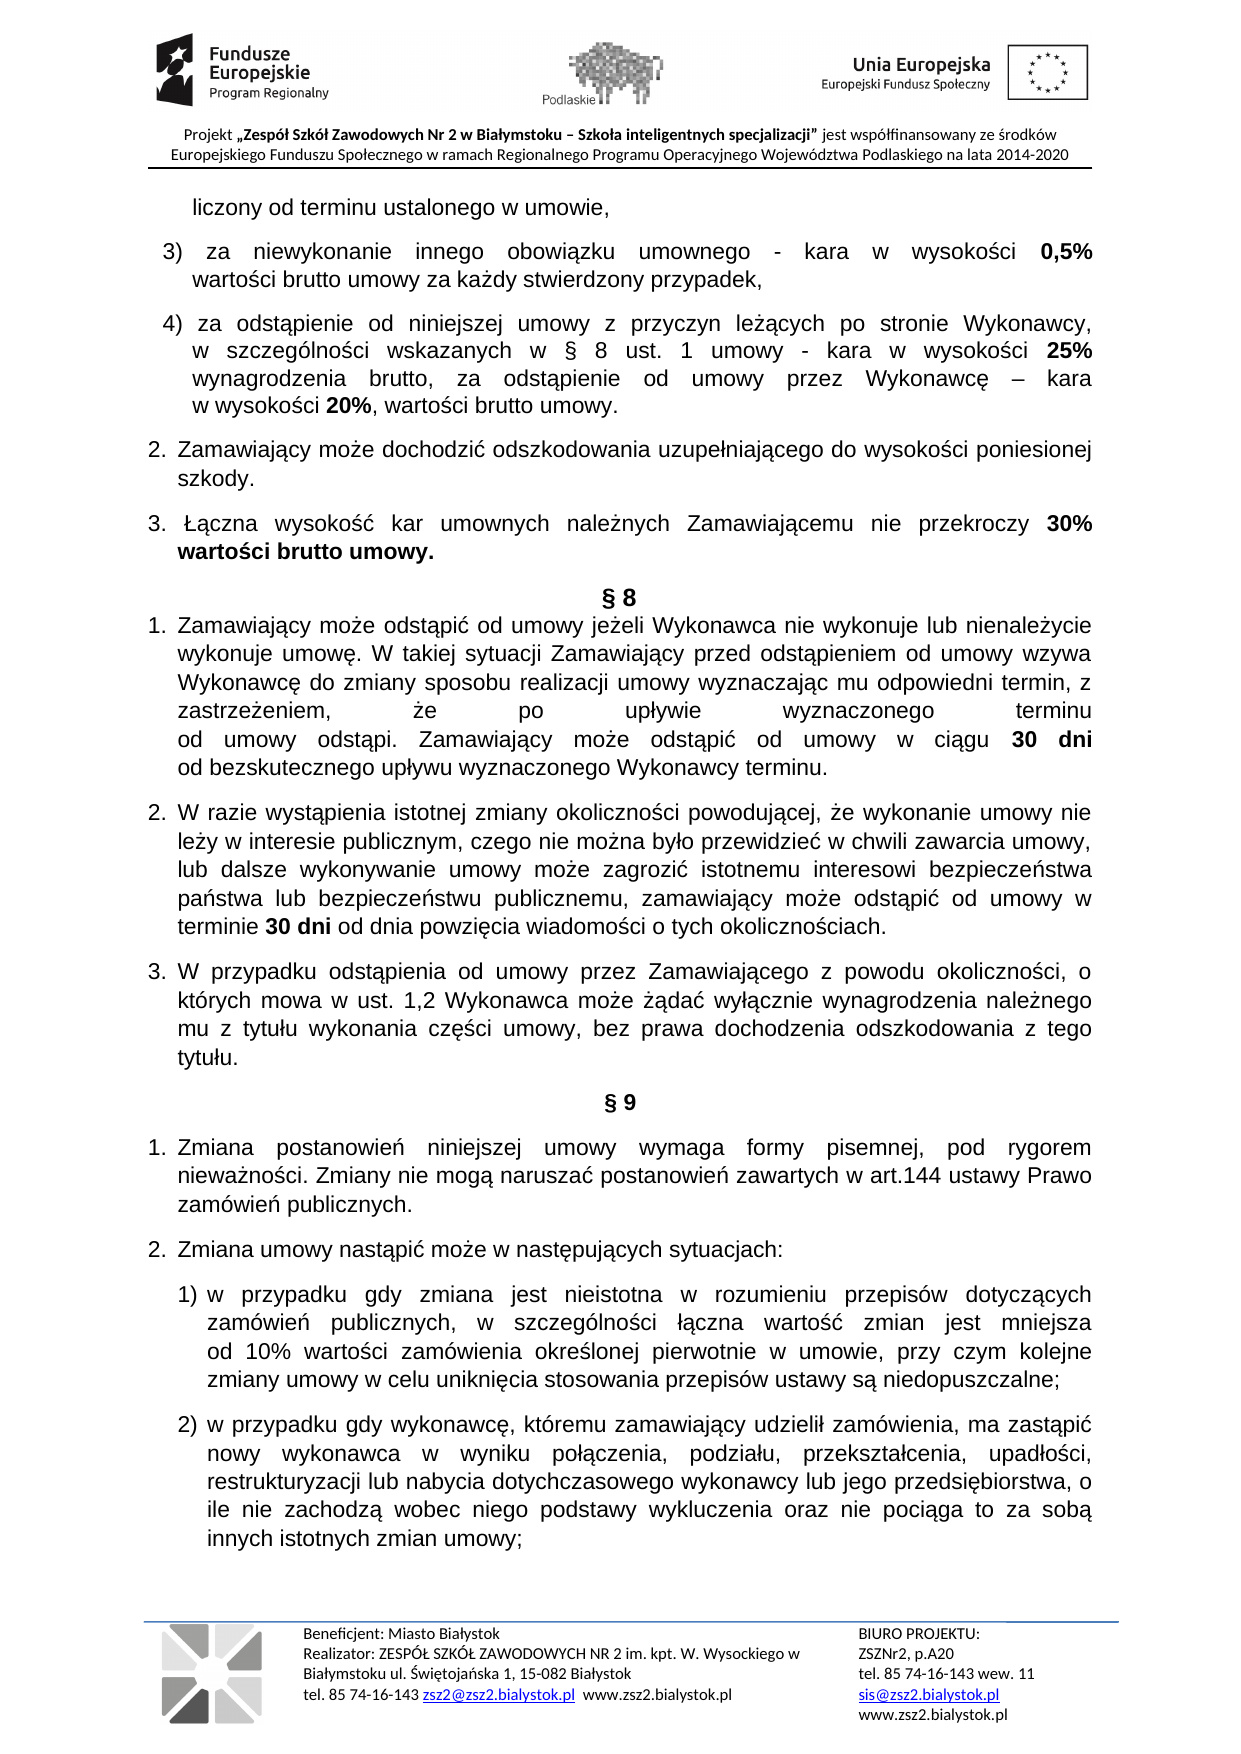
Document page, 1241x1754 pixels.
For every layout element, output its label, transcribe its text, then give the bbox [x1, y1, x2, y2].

text 3. W przypadku odstąpienia od umowy przez Zamawiającego z powodu okoliczności, o których mowa w ust. 1,2 Wykonawca może żądać wyłącznie wynagrodzenia należnego mu z tytułu wykonania części umowy, bez prawa dochodzenia odszkodowania z tego tytułu. [148, 958, 1092, 1070]
text § 9 [148, 1088, 1092, 1115]
picture [158, 1623, 264, 1725]
picture [148, 29, 1092, 112]
text 2. Zamawiający może dochodzić odszkodowania uzupełniającego do wysokości poniesionej szkody. [148, 436, 1092, 491]
text 2. W razie wystąpienia istotnej zmiany okoliczności powodującej, że wykonanie umowy nie leży w interesie publicznym, czego nie można było przewidzieć w chwili zawarcia umowy, lub dalsze wykonywanie umowy może zagrozić istotnemu interesowi bezpieczeństwa państwa lub bezpieczeństwu publicznemu, zamawiający może odstąpić od umowy w terminie 30 dni od dnia powzięcia wiadomości o tych okolicznościach. [148, 799, 1092, 939]
text 1. Zmiana postanowień niniejszej umowy wymaga formy pisemnej, pod rygorem nieważności. Zmiany nie mogą naruszać postanowień zawartych w art.144 ustawy Prawo zamówień publicznych. [148, 1134, 1092, 1217]
text 3. Łączna wysokość kar umownych należnych Zamawiającemu nie przekroczy 30% wartości brutto umowy. [148, 510, 1092, 564]
text 1) w przypadku gdy zmiana jest nieistotna w rozumieniu przepisów dotyczących zamówień publicznych, w szczególności łączna wartość zmian jest mniejsza od 10% wartości zamówienia określonej pierwotnie w umowie, przy czym kolejne zmiany umowy w celu uniknięcia stosowania przepisów ustawy są niedopuszczalne; [177, 1281, 1092, 1392]
text 2. Zmiana umowy nastąpić może w następujących sytuacjach: [148, 1236, 1092, 1262]
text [162, 194, 1092, 221]
text 3) za niewykonanie innego obowiązku umownego - kara w wysokości 0,5% wartości brutto umowy za każdy stwierdzony przypadek, [162, 238, 1092, 293]
text 1. Zamawiający może odstąpić od umowy jeżeli Wykonawca nie wykonuje lub nienależycie wykonuje umowę. W takiej sytuacji Zamawiający przed odstąpieniem od umowy wzywa Wykonawcę do zmiany sposobu realizacji umowy wyznaczając mu odpowiedni termin, z zastrzeżeniem, że po upływie wyznaczonego terminu od umowy odstąpi. Zamawiający może odstąpić od umowy w ciągu 30 dni od bezskutecznego upływu wyznaczonego Wykonawcy terminu. [148, 612, 1092, 781]
text 4) za odstąpienie od niniejszej umowy z przyczyn leżących po stronie Wykonawcy, w szczególności wskazanych w § 8 ust. 1 umowy - kara w wysokości 25% wynagrodzenia brutto, za odstąpienie od umowy przez Wykonawcę – kara w wysokości 20%, wartości brutto umowy. [162, 309, 1092, 419]
text 2) w przypadku gdy wykonawcę, któremu zamawiający udzielił zamówienia, ma zastąpić nowy wykonawca w wyniku połączenia, podziału, przekształcenia, upadłości, restrukturyzacji lub nabycia dotychczasowego wykonawcy lub jego przedsiębiorstwa, o ile nie zachodzą wobec niego podstawy wykluczenia oraz nie pociąga to za sobą innych istotnych zmian umowy; [177, 1411, 1092, 1551]
text § 8 [148, 583, 1090, 612]
